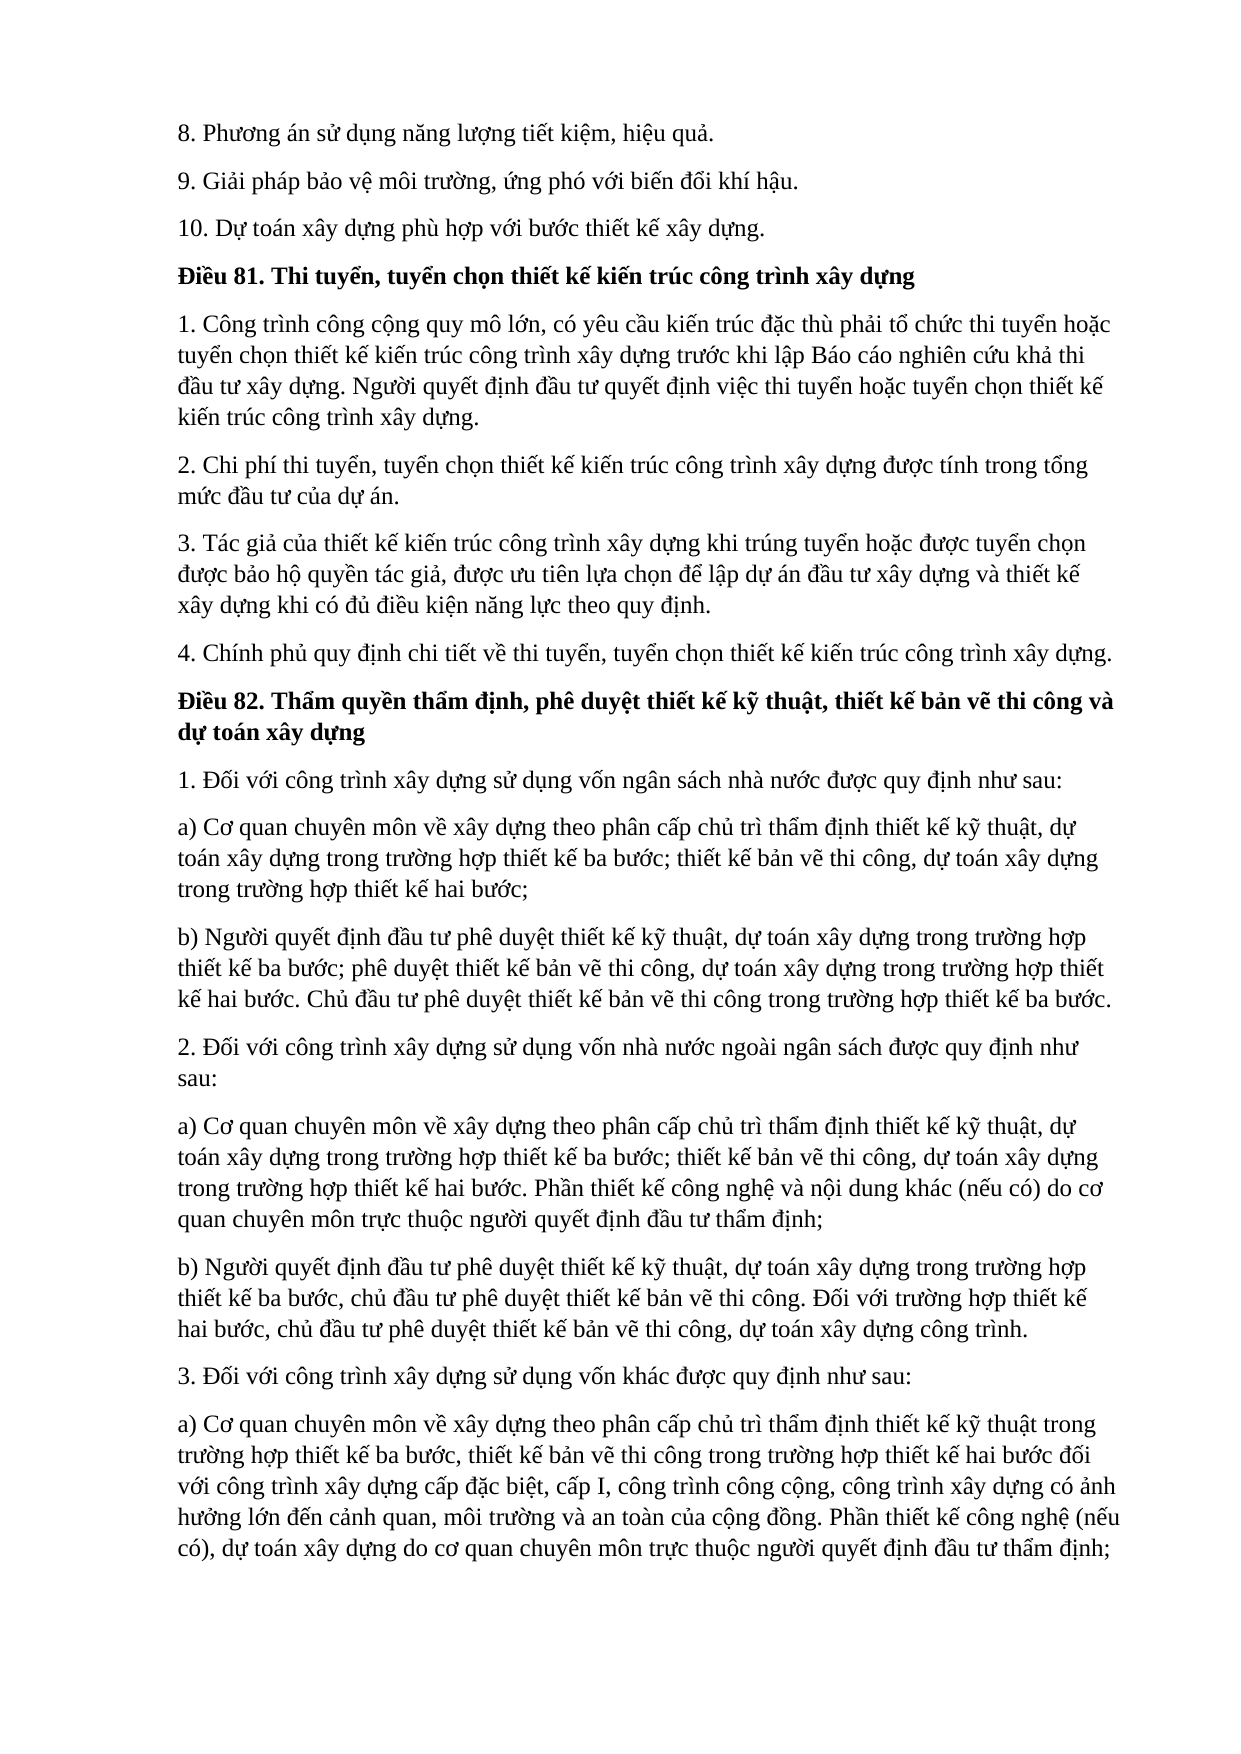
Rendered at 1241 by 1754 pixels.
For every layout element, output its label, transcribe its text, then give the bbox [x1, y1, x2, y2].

text a) Cơ quan chuyên môn về xây dựng theo phân cấp chủ trì thẩm định thiết kế kỹ thuật, dự toán xây dựng trong trường hợp thiết kế ba bước; thiết kế bản vẽ thi công, dự toán xây dựng trong trường hợp thiết kế hai bước; [177, 812, 1122, 903]
text 10. Dự toán xây dựng phù hợp với bước thiết kế xây dựng. [177, 213, 1122, 242]
text 1. Công trình công cộng quy mô lớn, có yêu cầu kiến trúc đặc thù phải tổ chức thi tuyển hoặc tuyển chọn thiết kế kiến trúc công trình xây dựng trước khi lập Báo cáo nghiên cứu khả thi đầu tư xây dựng. Người quyết định đầu tư quyết định việc thi tuyển hoặc tuyển chọn thiết kế kiến trúc công trình xây dựng. [177, 309, 1122, 431]
text 2. Đối với công trình xây dựng sử dụng vốn nhà nước ngoài ngân sách được quy định như sau: [177, 1032, 1122, 1092]
text a) Cơ quan chuyên môn về xây dựng theo phân cấp chủ trì thẩm định thiết kế kỹ thuật trong trường hợp thiết kế ba bước, thiết kế bản vẽ thi công trong trường hợp thiết kế hai bước đối với công trình xây dựng cấp đặc biệt, cấp I, công trình công cộng, công trình xây dựng có ảnh hưởng lớn đến cảnh quan, môi trường và an toàn của cộng đồng. Phần thiết kế công nghệ (nếu có), dự toán xây dựng do cơ quan chuyên môn trực thuộc người quyết định đầu tư thẩm định; [177, 1409, 1122, 1562]
text 3. Đối với công trình xây dựng sử dụng vốn khác được quy định như sau: [177, 1361, 1122, 1390]
text Điều 82. Thẩm quyền thẩm định, phê duyệt thiết kế kỹ thuật, thiết kế bản vẽ thi công và dự toán xây dựng [177, 686, 1122, 746]
text 9. Giải pháp bảo vệ môi trường, ứng phó với biến đổi khí hậu. [177, 166, 1122, 194]
text a) Cơ quan chuyên môn về xây dựng theo phân cấp chủ trì thẩm định thiết kế kỹ thuật, dự toán xây dựng trong trường hợp thiết kế ba bước; thiết kế bản vẽ thi công, dự toán xây dựng trong trường hợp thiết kế hai bước. Phần thiết kế công nghệ và nội dung khác (nếu có) do cơ quan chuyên môn trực thuộc người quyết định đầu tư thẩm định; [177, 1111, 1122, 1233]
text Điều 81. Thi tuyển, tuyển chọn thiết kế kiến trúc công trình xây dựng [177, 261, 1122, 290]
text b) Người quyết định đầu tư phê duyệt thiết kế kỹ thuật, dự toán xây dựng trong trường hợp thiết kế ba bước; phê duyệt thiết kế bản vẽ thi công, dự toán xây dựng trong trường hợp thiết kế hai bước. Chủ đầu tư phê duyệt thiết kế bản vẽ thi công trong trường hợp thiết kế ba bước. [177, 922, 1122, 1013]
text 3. Tác giả của thiết kế kiến trúc công trình xây dựng khi trúng tuyển hoặc được tuyển chọn được bảo hộ quyền tác giả, được ưu tiên lựa chọn để lập dự án đầu tư xây dựng và thiết kế xây dựng khi có đủ điều kiện năng lực theo quy định. [177, 528, 1122, 619]
text b) Người quyết định đầu tư phê duyệt thiết kế kỹ thuật, dự toán xây dựng trong trường hợp thiết kế ba bước, chủ đầu tư phê duyệt thiết kế bản vẽ thi công. Đối với trường hợp thiết kế hai bước, chủ đầu tư phê duyệt thiết kế bản vẽ thi công, dự toán xây dựng công trình. [177, 1252, 1122, 1342]
text 2. Chi phí thi tuyển, tuyển chọn thiết kế kiến trúc công trình xây dựng được tính trong tổng mức đầu tư của dự án. [177, 450, 1122, 509]
text 4. Chính phủ quy định chi tiết về thi tuyển, tuyển chọn thiết kế kiến trúc công trình xây dựng. [177, 638, 1122, 667]
text 8. Phương án sử dụng năng lượng tiết kiệm, hiệu quả. [177, 118, 1122, 147]
text 1. Đối với công trình xây dựng sử dụng vốn ngân sách nhà nước được quy định như sau: [177, 765, 1122, 793]
